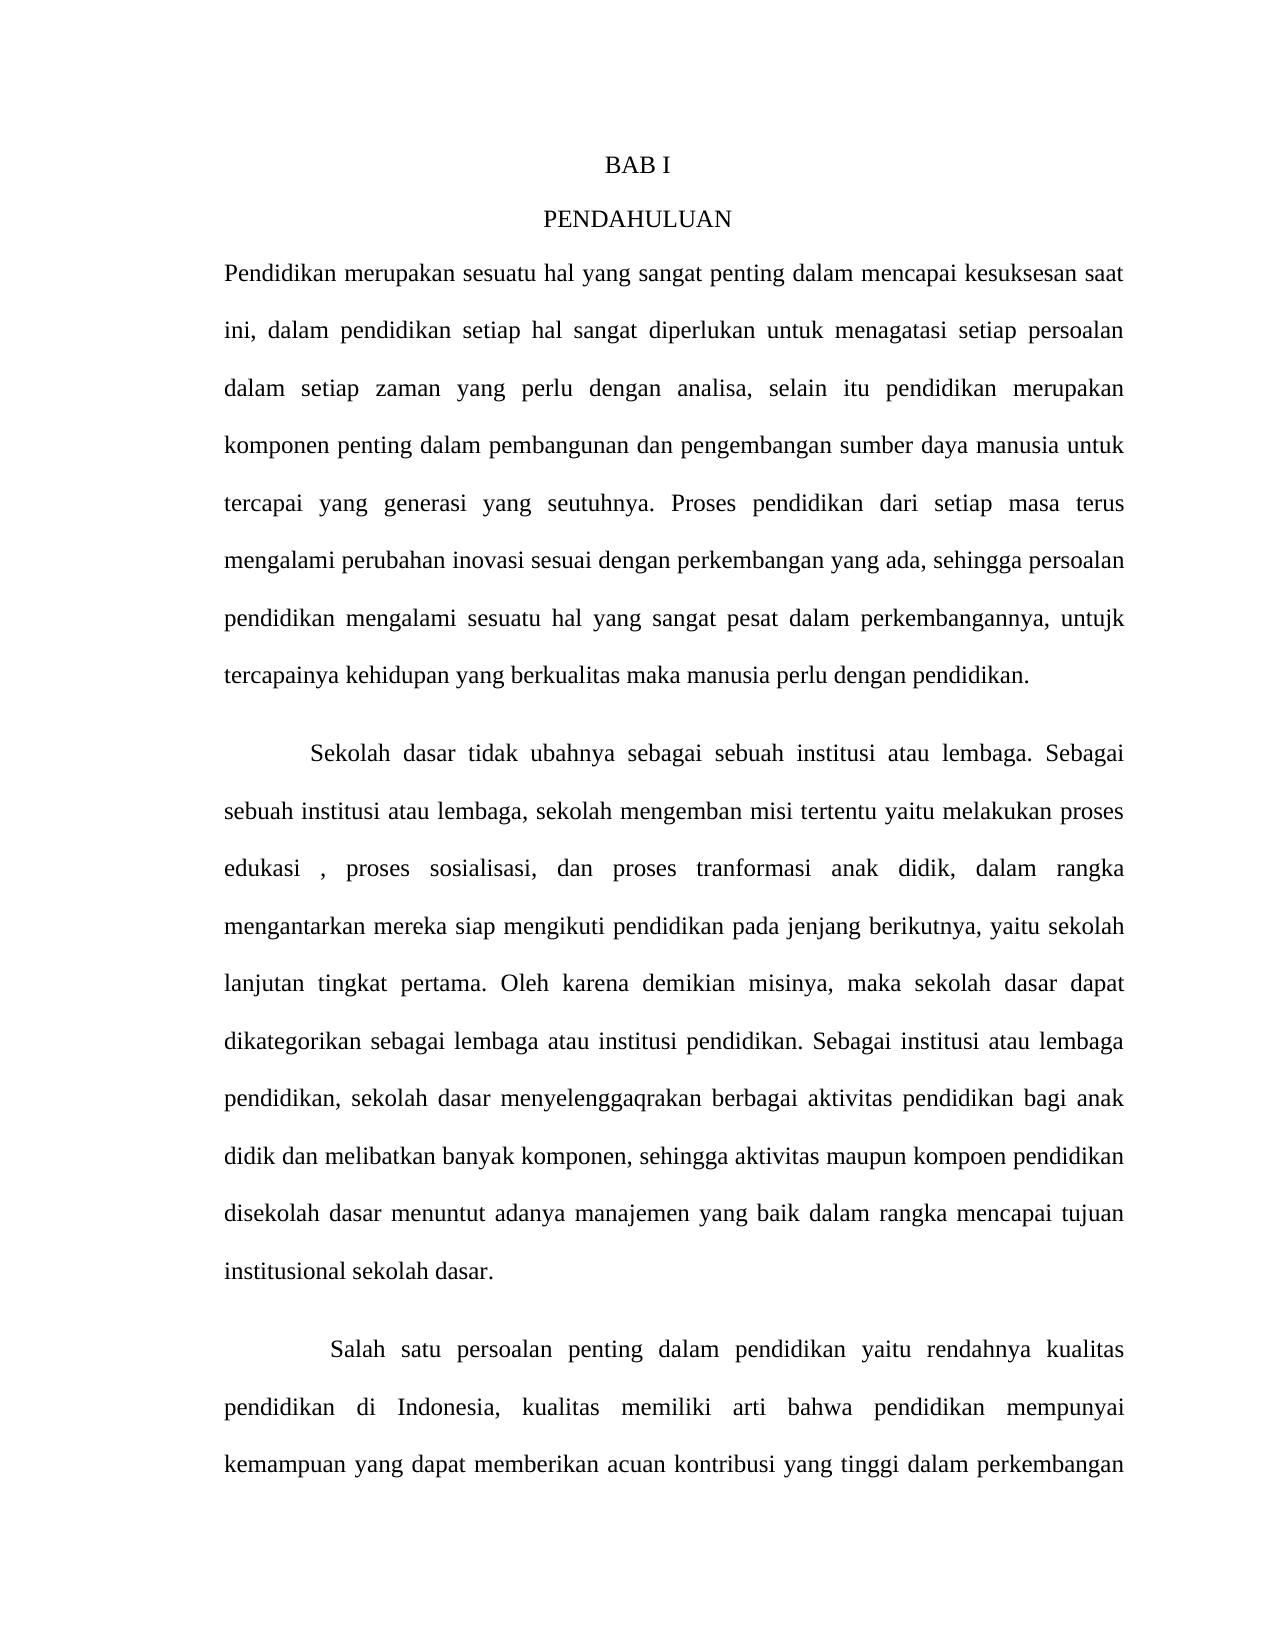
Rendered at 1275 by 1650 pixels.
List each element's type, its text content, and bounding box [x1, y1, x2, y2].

text PENDAHULUAN [150, 204, 1125, 233]
text BAB I [150, 150, 1125, 179]
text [224, 1334, 1125, 1478]
text Pendidikan merupakan sesuatu hal yang sangat penting dalam mencapai kesuksesan saat ini, dalam pendidikan setiap hal sangat diperlukan untuk menagatasi setiap persoalan dalam setiap zaman yang perlu dengan analisa, selain itu pendidikan merupakan komponen penting dalam pembangunan dan pengembangan sumber daya manusia untuk tercapai yang generasi yang seutuhnya. Proses pendidikan dari setiap masa terus mengalami perubahan inovasi sesuai dengan perkembangan yang ada, sehingga persoalan pendidikan mengalami sesuatu hal yang sangat pesat dalam perkembangannya, untujk tercapainya kehidupan yang berkualitas maka manusia perlu dengan pendidikan. [224, 258, 1125, 689]
text “Sekolah dasar tidak ubahnya sebagai sebuah institusi atau lembaga. Sebagai sebuah institusi atau lembaga, sekolah mengemban misi tertentu yaitu melakukan proses edukasi , proses sosialisasi, dan proses tranformasi anak didik, dalam rangka mengantarkan mereka siap mengikuti pendidikan pada jenjang berikutnya, yaitu sekolah lanjutan tingkat pertama. Oleh karena demikian misinya, maka sekolah dasar dapat dikategorikan sebagai lembaga atau institusi pendidikan. Sebagai institusi atau lembaga pendidikan, sekolah dasar menyelenggaqrakan berbagai aktivitas pendidikan bagi anak didik dan melibatkan banyak komponen, sehingga aktivitas maupun kompoen pendidikan disekolah dasar menuntut adanya manajemen yang baik dalam rangka mencapai tujuan institusional sekolah dasar.” [224, 738, 1125, 1285]
